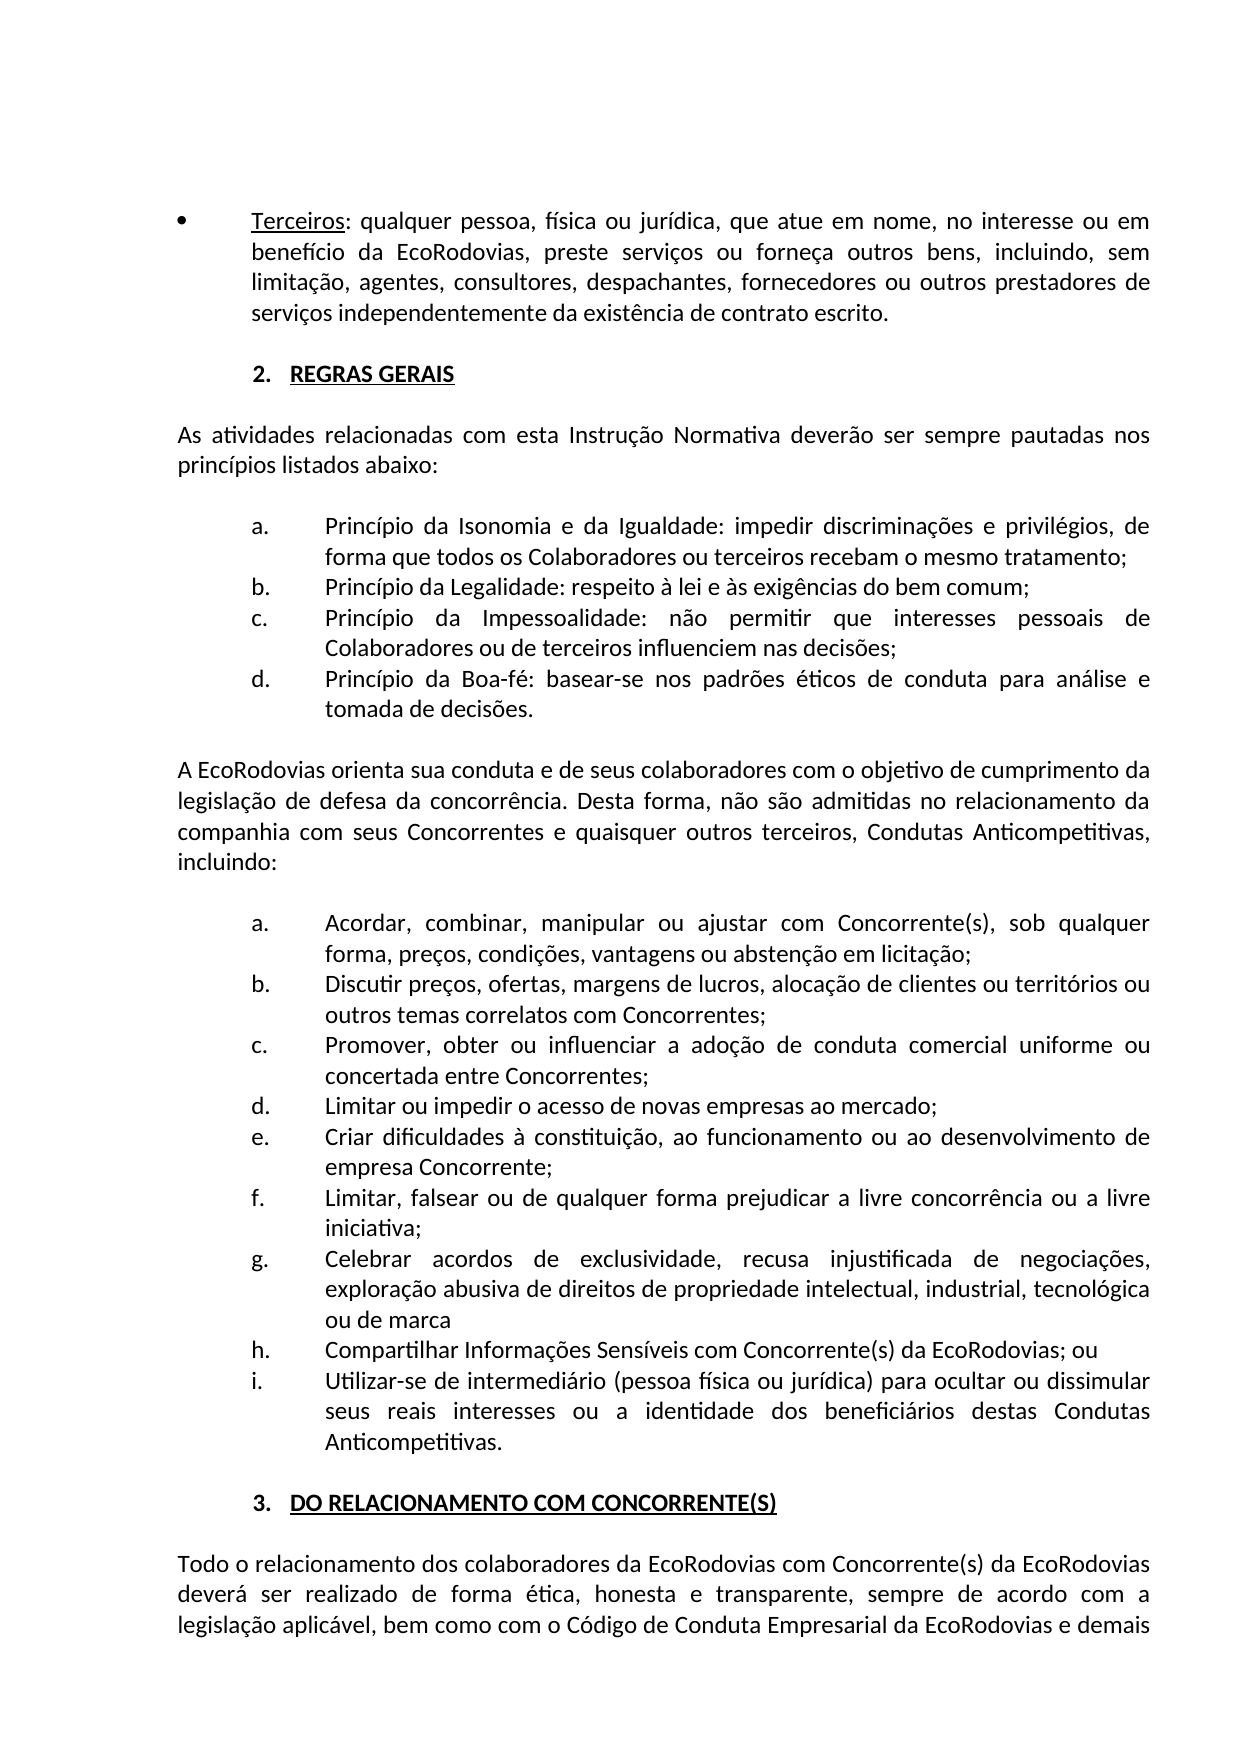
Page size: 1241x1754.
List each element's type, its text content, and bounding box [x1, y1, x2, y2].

list Princípio da Legalidade: respeito à lei e às exigências do bem comum; [251, 571, 1152, 602]
list REGRAS GERAIS [252, 358, 1152, 388]
list Utilizar-se de intermediário (pessoa física ou jurídica) para ocultar ou dissimular seus reais interesses ou a identidade dos beneficiários destas Condutas Anticompetitivas. [251, 1365, 1152, 1457]
list Princípio da Isonomia e da Igualdade: impedir discriminações e privilégios, de forma que todos os Colaboradores ou terceiros recebam o mesmo tratamento; [251, 510, 1152, 571]
list Acordar, combinar, manipular ou ajustar com Concorrente(s), sob qualquer forma, preços, condições, vantagens ou abstenção em licitação; [251, 907, 1152, 968]
list Criar dificuldades à constituição, ao funcionamento ou ao desenvolvimento de empresa Concorrente; [251, 1121, 1152, 1182]
list Princípio da Boa-fé: basear-se nos padrões éticos de conduta para análise e tomada de decisões. [251, 663, 1152, 724]
list Terceiros: qualquer pessoa, física ou jurídica, que atue em nome, no interesse ou em benefício da EcoRodovias, preste serviços ou forneça outros bens, incluindo, sem limitação, agentes, consultores, despachantes, fornecedores ou outros prestadores de serviços independentemente da existência de contrato escrito. [177, 205, 1152, 327]
list Limitar, falsear ou de qualquer forma prejudicar a livre concorrência ou a livre iniciativa; [251, 1182, 1152, 1243]
list Celebrar acordos de exclusividade, recusa injustificada de negociações, exploração abusiva de direitos de propriedade intelectual, industrial, tecnológica ou de marca [251, 1243, 1152, 1334]
text A EcoRodovias orienta sua conduta e de seus colaboradores com o objetivo de cumprimento da legislação de defesa da concorrência. Desta forma, não são admitidas no relacionamento da companhia com seus Concorrentes e quaisquer outros terceiros, Condutas Anticompetitivas, incluindo: [177, 754, 1152, 877]
list Discutir preços, ofertas, margens de lucros, alocação de clientes ou territórios ou outros temas correlatos com Concorrentes; [251, 968, 1152, 1029]
list Limitar ou impedir o acesso de novas empresas ao mercado; [251, 1090, 1152, 1121]
list DO RELACIONAMENTO COM CONCORRENTE(S) [252, 1487, 1152, 1518]
list Princípio da Impessoalidade: não permitir que interesses pessoais de Colaboradores ou de terceiros influenciem nas decisões; [251, 602, 1152, 663]
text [177, 1548, 1152, 1640]
list Promover, obter ou influenciar a adoção de conduta comercial uniforme ou concertada entre Concorrentes; [251, 1029, 1152, 1090]
text As atividades relacionadas com esta Instrução Normativa deverão ser sempre pautadas nos princípios listados abaixo: [177, 419, 1152, 480]
list Compartilhar Informações Sensíveis com Concorrente(s) da EcoRodovias; ou [251, 1334, 1152, 1365]
